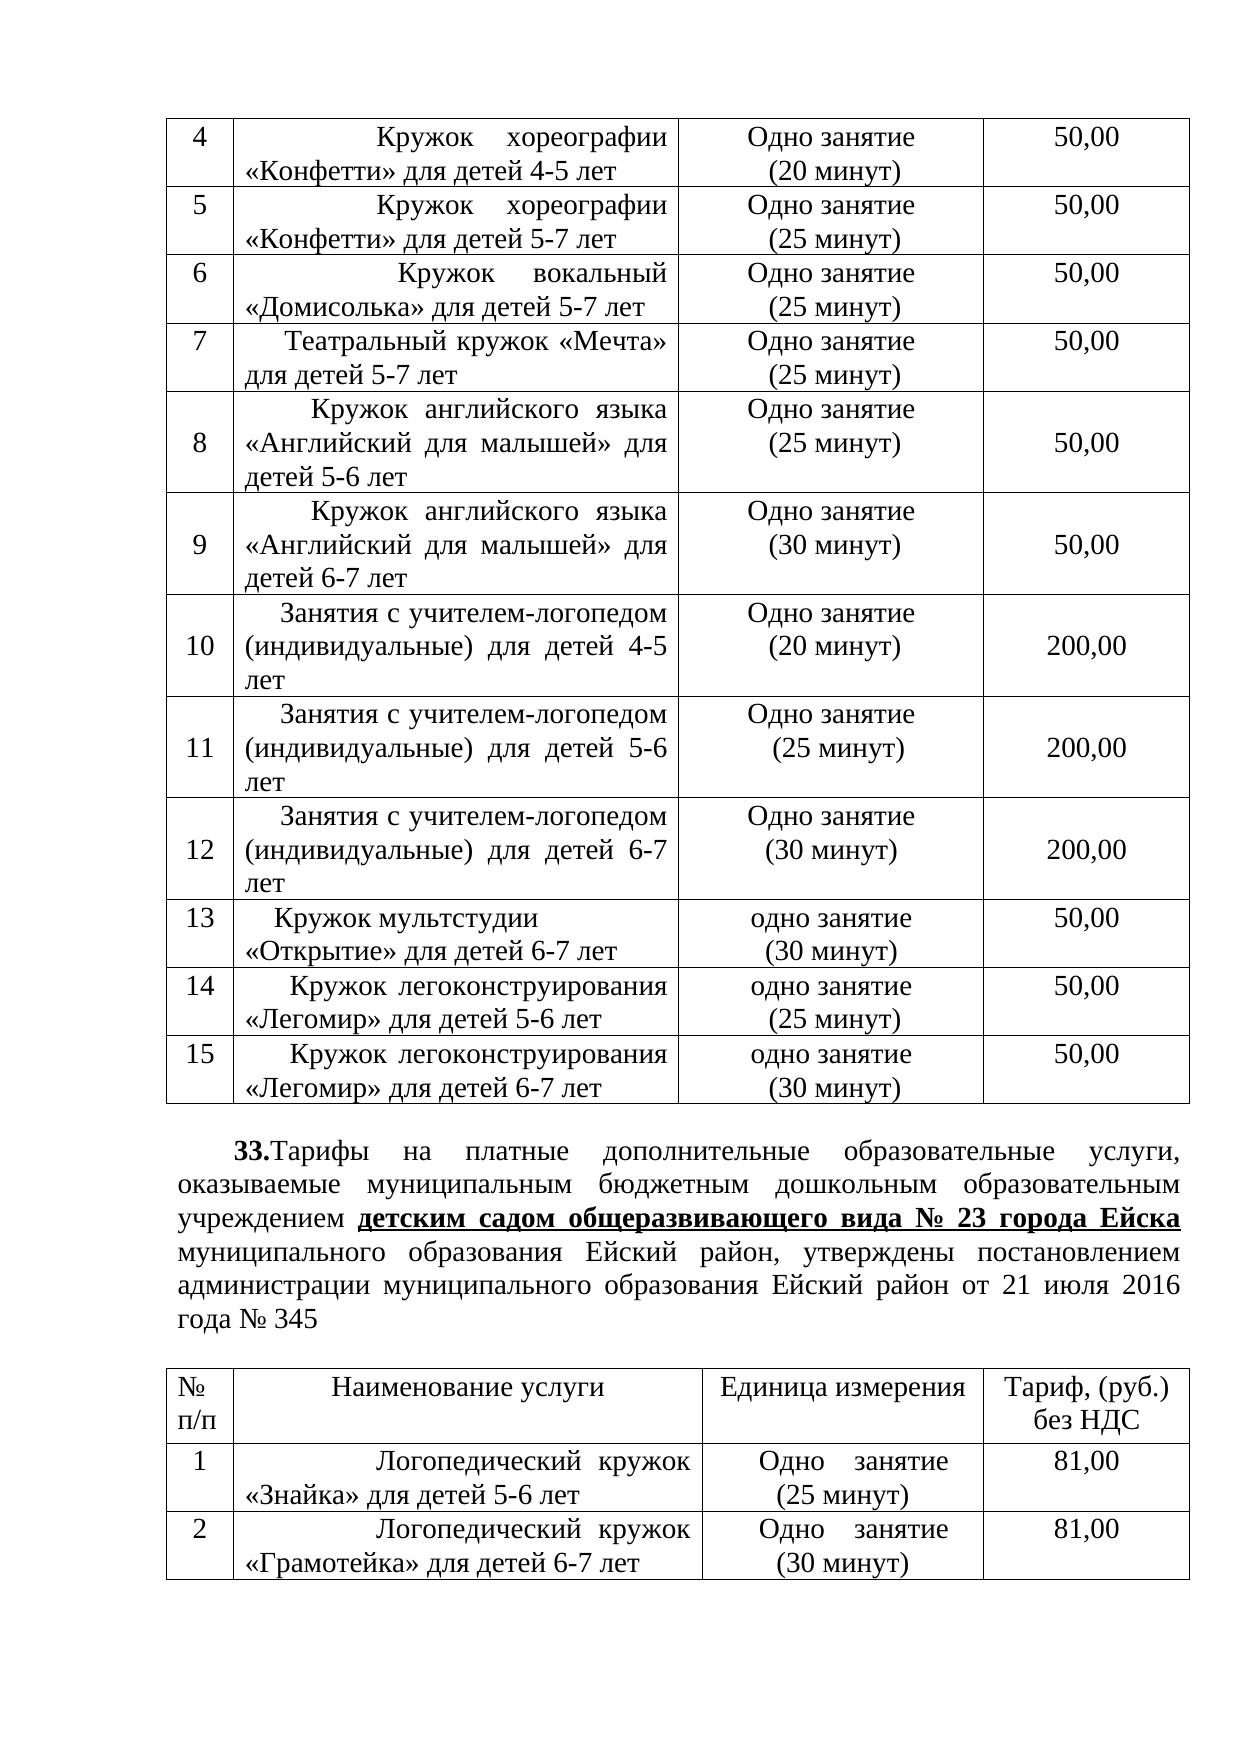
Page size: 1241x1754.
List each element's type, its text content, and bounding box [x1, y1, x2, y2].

table_cell 81,00 [984, 1512, 1189, 1579]
table_cell 50,00 [984, 968, 1189, 1035]
table_cell Кружок хореографии «Конфетти» для детей 4-5 лет [234, 119, 678, 186]
table_cell 15 [167, 1036, 233, 1103]
table_cell Логопедический кружок «Грамотейка» для детей 6-7 лет [234, 1512, 702, 1579]
table_cell 50,00 [984, 493, 1189, 594]
table_header Единица измерения [703, 1369, 983, 1442]
table_header № п/п [167, 1369, 233, 1442]
table_cell 200,00 [984, 798, 1189, 899]
table_cell Одно занятие (30 минут) [679, 798, 983, 899]
table_cell 50,00 [984, 1036, 1189, 1103]
table_cell Театральный кружок «Мечта» для детей 5-7 лет [234, 324, 678, 391]
table_cell 50,00 [984, 187, 1189, 254]
table_cell одно занятие (30 минут) [679, 1036, 983, 1103]
table_cell Занятия с учителем-логопедом (индивидуальные) для детей 5-6 лет [234, 697, 678, 797]
table_cell Одно занятие (30 минут) [679, 493, 983, 594]
table_cell Логопедический кружок «Знайка» для детей 5-6 лет [234, 1444, 702, 1511]
table_cell одно занятие (25 минут) [679, 968, 983, 1035]
table_cell Одно занятие (25 минут) [679, 392, 983, 492]
table_cell 50,00 [984, 392, 1189, 492]
table_cell 5 [167, 187, 233, 254]
table_cell Занятия с учителем-логопедом (индивидуальные) для детей 4-5 лет [234, 595, 678, 696]
table_cell 8 [167, 392, 233, 492]
table_cell 50,00 [984, 255, 1189, 322]
table_cell 9 [167, 493, 233, 594]
table_cell 200,00 [984, 595, 1189, 696]
table_cell 7 [167, 324, 233, 391]
table_cell Кружок английского языка «Английский для малышей» для детей 5-6 лет [234, 392, 678, 492]
table_cell 11 [167, 697, 233, 797]
table_cell Кружок мультстудии «Открытие» для детей 6-7 лет [234, 900, 678, 967]
table_cell Одно занятие (25 минут) [679, 187, 983, 254]
table_cell Кружок легоконструирования «Легомир» для детей 5-6 лет [234, 968, 678, 1035]
table_cell 50,00 [984, 119, 1189, 186]
table_cell Кружок английского языка «Английский для малышей» для детей 6-7 лет [234, 493, 678, 594]
table_header Тариф, (руб.) без НДС [984, 1369, 1189, 1442]
table_cell Кружок хореографии «Конфетти» для детей 5-7 лет [234, 187, 678, 254]
text 33.Тарифы на платные дополнительные образовательные услуги, оказываемые муниципальным бюджетным дошкольным образовательным учреждением детским садом общеразвивающего вида № 23 города Ейска муниципального образования Ейский район, утверждены постановлением администрации муниципального образования Ейский район от 21 июля 2016 года № 345 [177, 1133, 1181, 1334]
table_cell 10 [167, 595, 233, 696]
table_cell Одно занятие (30 минут) [703, 1512, 983, 1579]
table_cell Кружок легоконструирования «Легомир» для детей 6-7 лет [234, 1036, 678, 1103]
table_cell одно занятие (30 минут) [679, 900, 983, 967]
table_cell 13 [167, 900, 233, 967]
table_cell 4 [167, 119, 233, 186]
table_cell Одно занятие (20 минут) [679, 119, 983, 186]
table_cell Одно занятие (20 минут) [679, 595, 983, 696]
table_cell Занятия с учителем-логопедом (индивидуальные) для детей 6-7 лет [234, 798, 678, 899]
table_cell 1 [167, 1444, 233, 1511]
table_cell 6 [167, 255, 233, 322]
table_cell Одно занятие (25 минут) [679, 324, 983, 391]
table_cell 12 [167, 798, 233, 899]
table_cell 50,00 [984, 324, 1189, 391]
table_cell Одно занятие (25 минут) [703, 1444, 983, 1511]
table_cell 200,00 [984, 697, 1189, 797]
table_cell Одно занятие (25 минут) [679, 697, 983, 797]
table_cell Кружок вокальный «Домисолька» для детей 5-7 лет [234, 255, 678, 322]
table_cell 50,00 [984, 900, 1189, 967]
table_cell 2 [167, 1512, 233, 1579]
table_cell 14 [167, 968, 233, 1035]
table_cell 81,00 [984, 1444, 1189, 1511]
table_header Наименование услуги [234, 1369, 702, 1442]
table_cell Одно занятие (25 минут) [679, 255, 983, 322]
